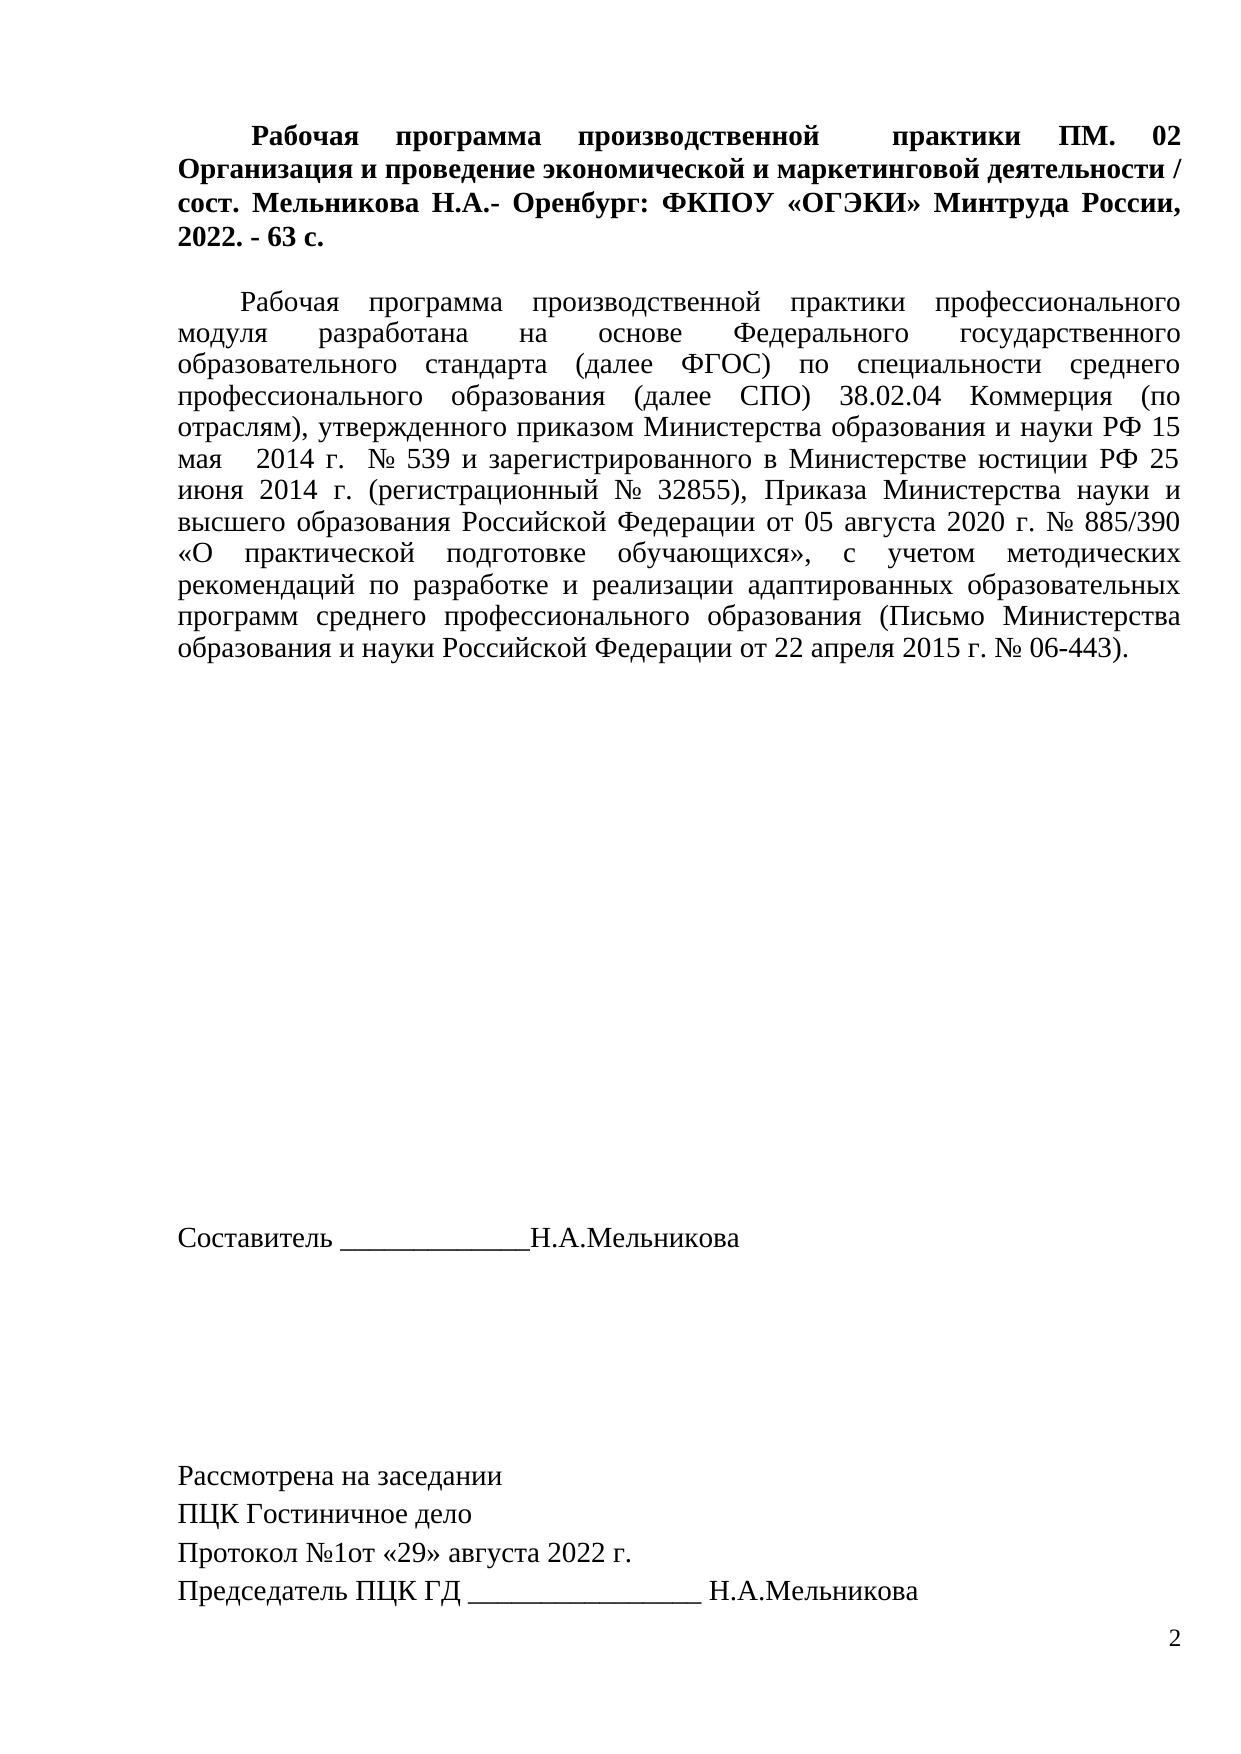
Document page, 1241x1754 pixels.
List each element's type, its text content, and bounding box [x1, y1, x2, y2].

text Рабочая программа производственной практики профессионального модуля разработана на основе Федерального государственного образовательного стандарта (далее ФГОС) по специальности среднего профессионального образования (далее СПО) 38.02.04 Коммерция (по отраслям), утвержденного приказом Министерства образования и науки РФ 15 мая 2014 г. № 539 и зарегистрированного в Министерстве юстиции РФ 25 июня 2014 г. (регистрационный № 32855), Приказа Министерства науки и высшего образования Российской Федерации от 05 августа 2020 г. № 885/390 «О практической подготовке обучающихся», с учетом методических рекомендаций по разработке и реализации адаптированных образовательных программ среднего профессионального образования (Письмо Министерства образования и науки Российской Федерации от 22 апреля . № 06-443). [177, 286, 1181, 663]
text Протокол №1от «29» августа 2022 г. [177, 1535, 1181, 1568]
text Рабочая программа производственной практики ПМ. 02 Организация и проведение экономической и маркетинговой деятельности / сост. Мельникова Н.А.- Оренбург: ФКПОУ «ОГЭКИ» Минтруда России, 2022. - 63 с. [177, 118, 1181, 252]
text Рассмотрена на заседании [177, 1458, 1181, 1491]
text Председатель ПЦК ГД ________________ Н.А.Мельникова [177, 1573, 1181, 1607]
text ПЦК Гостиничное дело [177, 1496, 1181, 1530]
text Составитель _____________Н.А.Мельникова [177, 1220, 1181, 1254]
